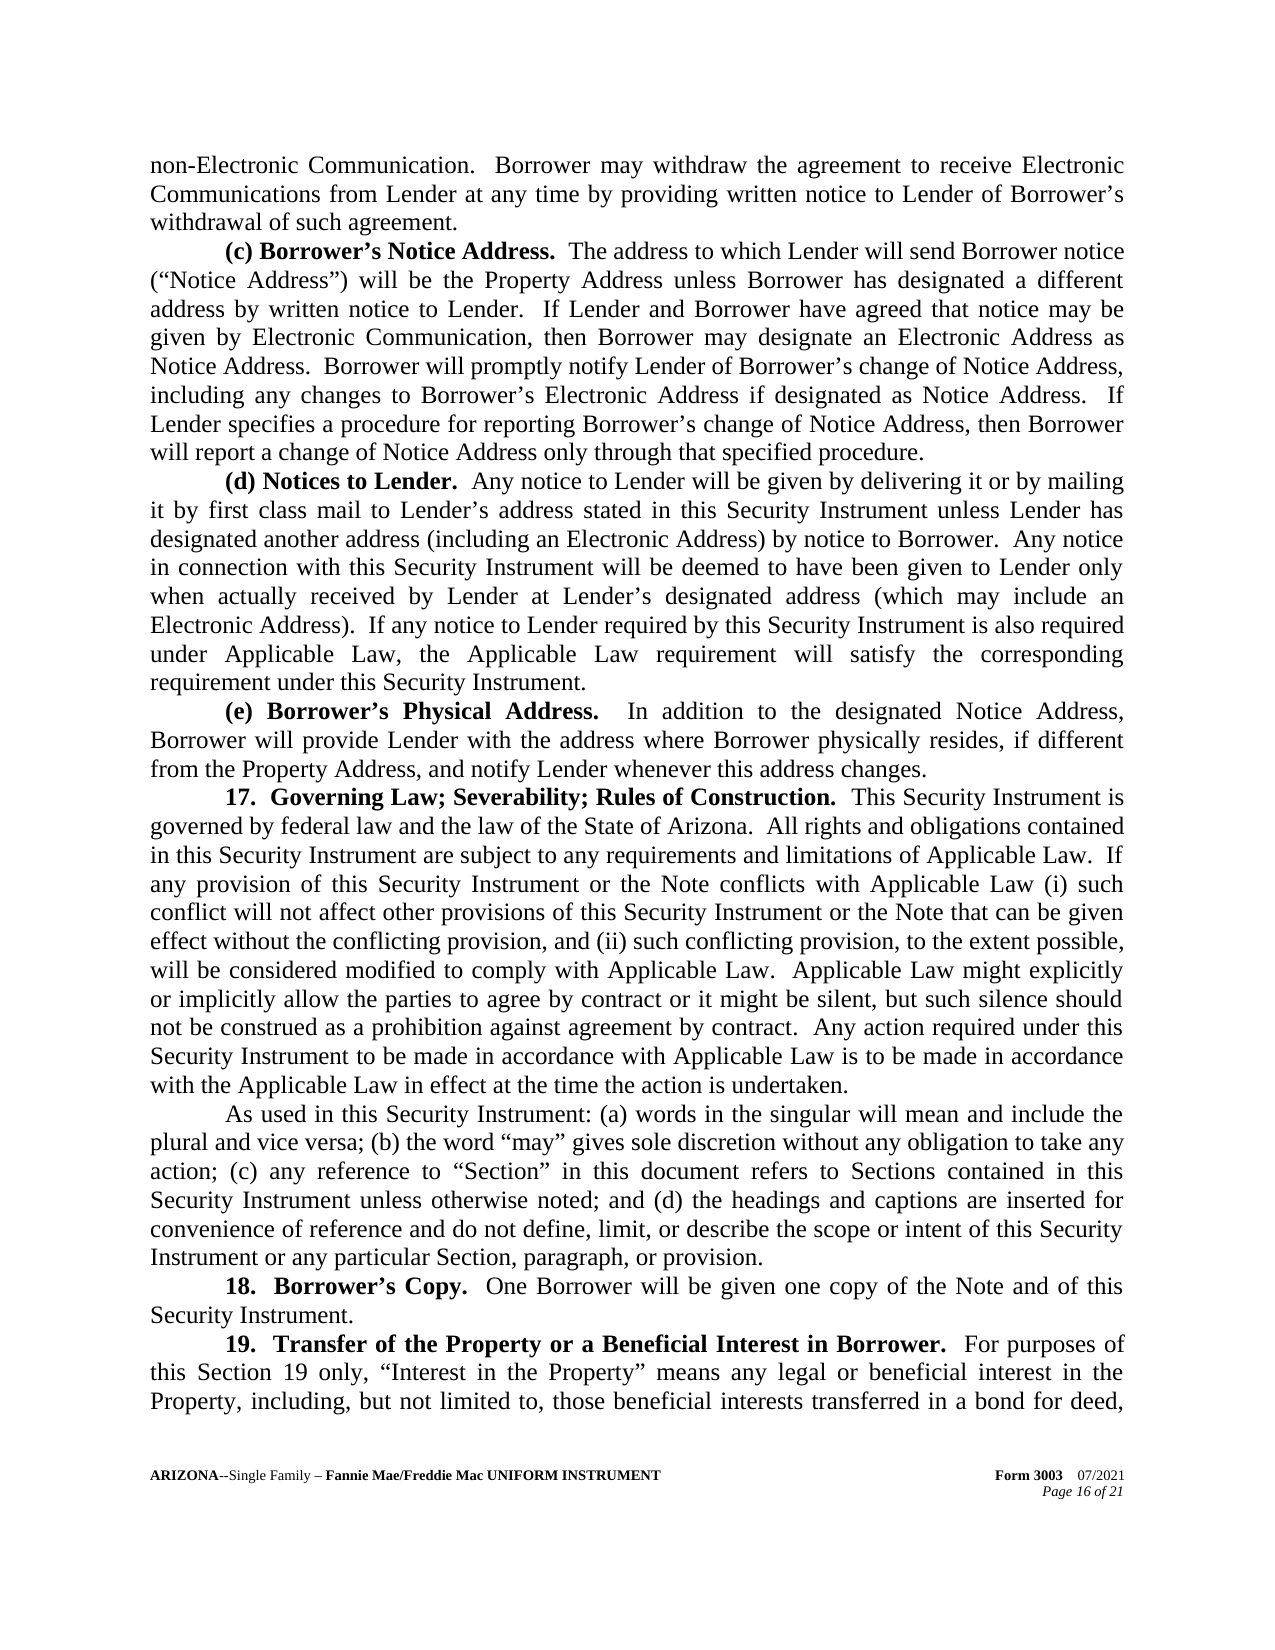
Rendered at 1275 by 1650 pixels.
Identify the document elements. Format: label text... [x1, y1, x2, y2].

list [150, 150, 1125, 236]
list 17. Governing Law; Severability; Rules of Construction. This Security Instrument is governed by federal law and the law of the State of Arizona. All rights and obligations contained in this Security Instrument are subject to any requirements and limitations of Applicable Law. If any provision of this Security Instrument or the Note conflicts with Applicable Law (i) such conflict will not affect other provisions of this Security Instrument or the Note that can be given effect without the conflicting provision, and (ii) such conflicting provision, to the extent possible, will be considered modified to comply with Applicable Law. Applicable Law might explicitly or implicitly allow the parties to agree by contract or it might be silent, but such silence should not be construed as a prohibition against agreement by contract. Any action required under this Security Instrument to be made in accordance with Applicable Law is to be made in accordance with the Applicable Law in effect at the time the action is undertaken. [150, 782, 1125, 1099]
list (e) Borrower’s Physical Address. In addition to the designated Notice Address, Borrower will provide Lender with the address where Borrower physically resides, if different from the Property Address, and notify Lender whenever this address changes. [150, 696, 1125, 782]
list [150, 1329, 1125, 1415]
list (c) Borrower’s Notice Address. The address to which Lender will send Borrower notice (“Notice Address”) will be the Property Address unless Borrower has designated a different address by written notice to Lender. If Lender and Borrower have agreed that notice may be given by Electronic Communication, then Borrower may designate an Electronic Address as Notice Address. Borrower will promptly notify Lender of Borrower’s change of Notice Address, including any changes to Borrower’s Electronic Address if designated as Notice Address. If Lender specifies a procedure for reporting Borrower’s change of Notice Address, then Borrower will report a change of Notice Address only through that specified procedure. [150, 236, 1125, 466]
list (d) Notices to Lender. Any notice to Lender will be given by delivering it or by mailing it by first class mail to Lender’s address stated in this Security Instrument unless Lender has designated another address (including an Electronic Address) by notice to Borrower. Any notice in connection with this Security Instrument will be deemed to have been given to Lender only when actually received by Lender at Lender’s designated address (which may include an Electronic Address). If any notice to Lender required by this Security Instrument is also required under Applicable Law, the Applicable Law requirement will satisfy the corresponding requirement under this Security Instrument. [150, 466, 1125, 696]
list 18. Borrower’s Copy. One Borrower will be given one copy of the Note and of this Security Instrument. [150, 1271, 1125, 1329]
text As used in this Security Instrument: (a) words in the singular will mean and include the plural and vice versa; (b) the word “may” gives sole discretion without any obligation to take any action; (c) any reference to “Section” in this document refers to Sections contained in this Security Instrument unless otherwise noted; and (d) the headings and captions are inserted for convenience of reference and do not define, limit, or describe the scope or intent of this Security Instrument or any particular Section, paragraph, or provision. [150, 1099, 1125, 1271]
